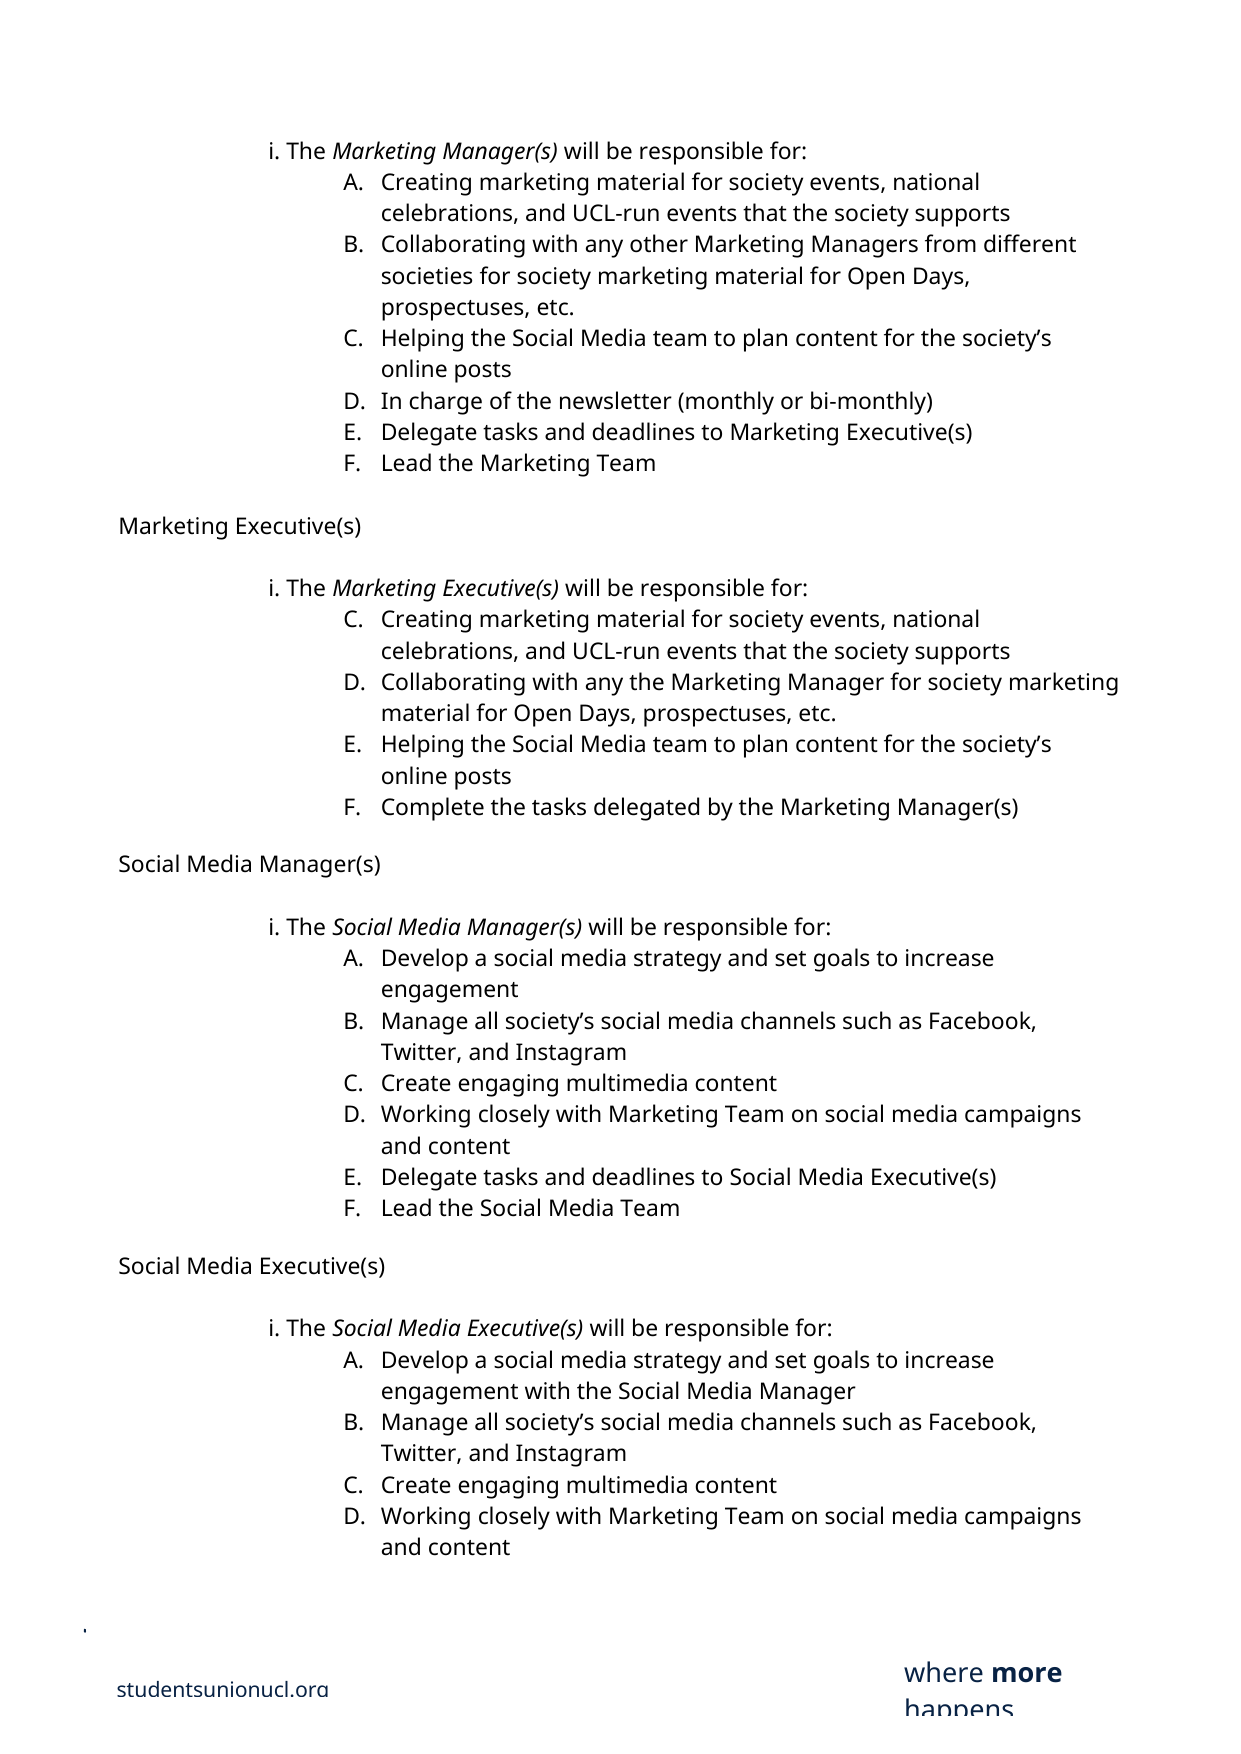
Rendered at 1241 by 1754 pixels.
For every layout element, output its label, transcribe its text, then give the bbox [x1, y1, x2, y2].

list Delegate tasks and deadlines to Marketing Executive(s) [343, 416, 1122, 447]
text Social Media Executive(s) [118, 1250, 1122, 1281]
text i. The Marketing Executive(s) will be responsible for: [118, 572, 1122, 603]
list Manage all society’s social media channels such as Facebook, Twitter, and Instagram [343, 1406, 1122, 1468]
list Working closely with Marketing Team on social media campaigns and content [343, 1500, 1122, 1562]
list Working closely with Marketing Team on social media campaigns and content [343, 1098, 1122, 1161]
list Helping the Social Media team to plan content for the society’s online posts [343, 322, 1122, 384]
text Social Media Manager(s) [118, 848, 1122, 880]
list Complete the tasks delegated by the Marketing Manager(s) [343, 791, 1122, 822]
list Creating marketing material for society events, national celebrations, and UCL-run events that the society supports [343, 166, 1122, 228]
text i. The Social Media Manager(s) will be responsible for: [118, 911, 1122, 942]
list Create engaging multimedia content [343, 1067, 1122, 1098]
list Helping the Social Media team to plan content for the society’s online posts [343, 728, 1122, 791]
text i. The Social Media Executive(s) will be responsible for: [118, 1312, 1122, 1343]
list Creating marketing material for society events, national celebrations, and UCL-run events that the society supports [343, 603, 1122, 666]
list Delegate tasks and deadlines to Social Media Executive(s) [343, 1161, 1122, 1192]
list In charge of the newsletter (monthly or bi-monthly) [343, 384, 1122, 416]
list Develop a social media strategy and set goals to increase engagement with the Social Media Manager [343, 1343, 1122, 1406]
list Create engaging multimedia content [343, 1468, 1122, 1500]
list Manage all society’s social media channels such as Facebook, Twitter, and Instagram [343, 1005, 1122, 1067]
text i. The Marketing Manager(s) will be responsible for: [118, 134, 1122, 166]
list Lead the Social Media Team [343, 1192, 1122, 1223]
text Marketing Executive(s) [118, 509, 1122, 541]
list Collaborating with any the Marketing Manager for society marketing material for Open Days, prospectuses, etc. [343, 666, 1122, 728]
list Lead the Marketing Team [343, 447, 1122, 478]
list Develop a social media strategy and set goals to increase engagement [343, 942, 1122, 1005]
list Collaborating with any other Marketing Managers from different societies for society marketing material for Open Days, prospectuses, etc. [343, 228, 1122, 322]
